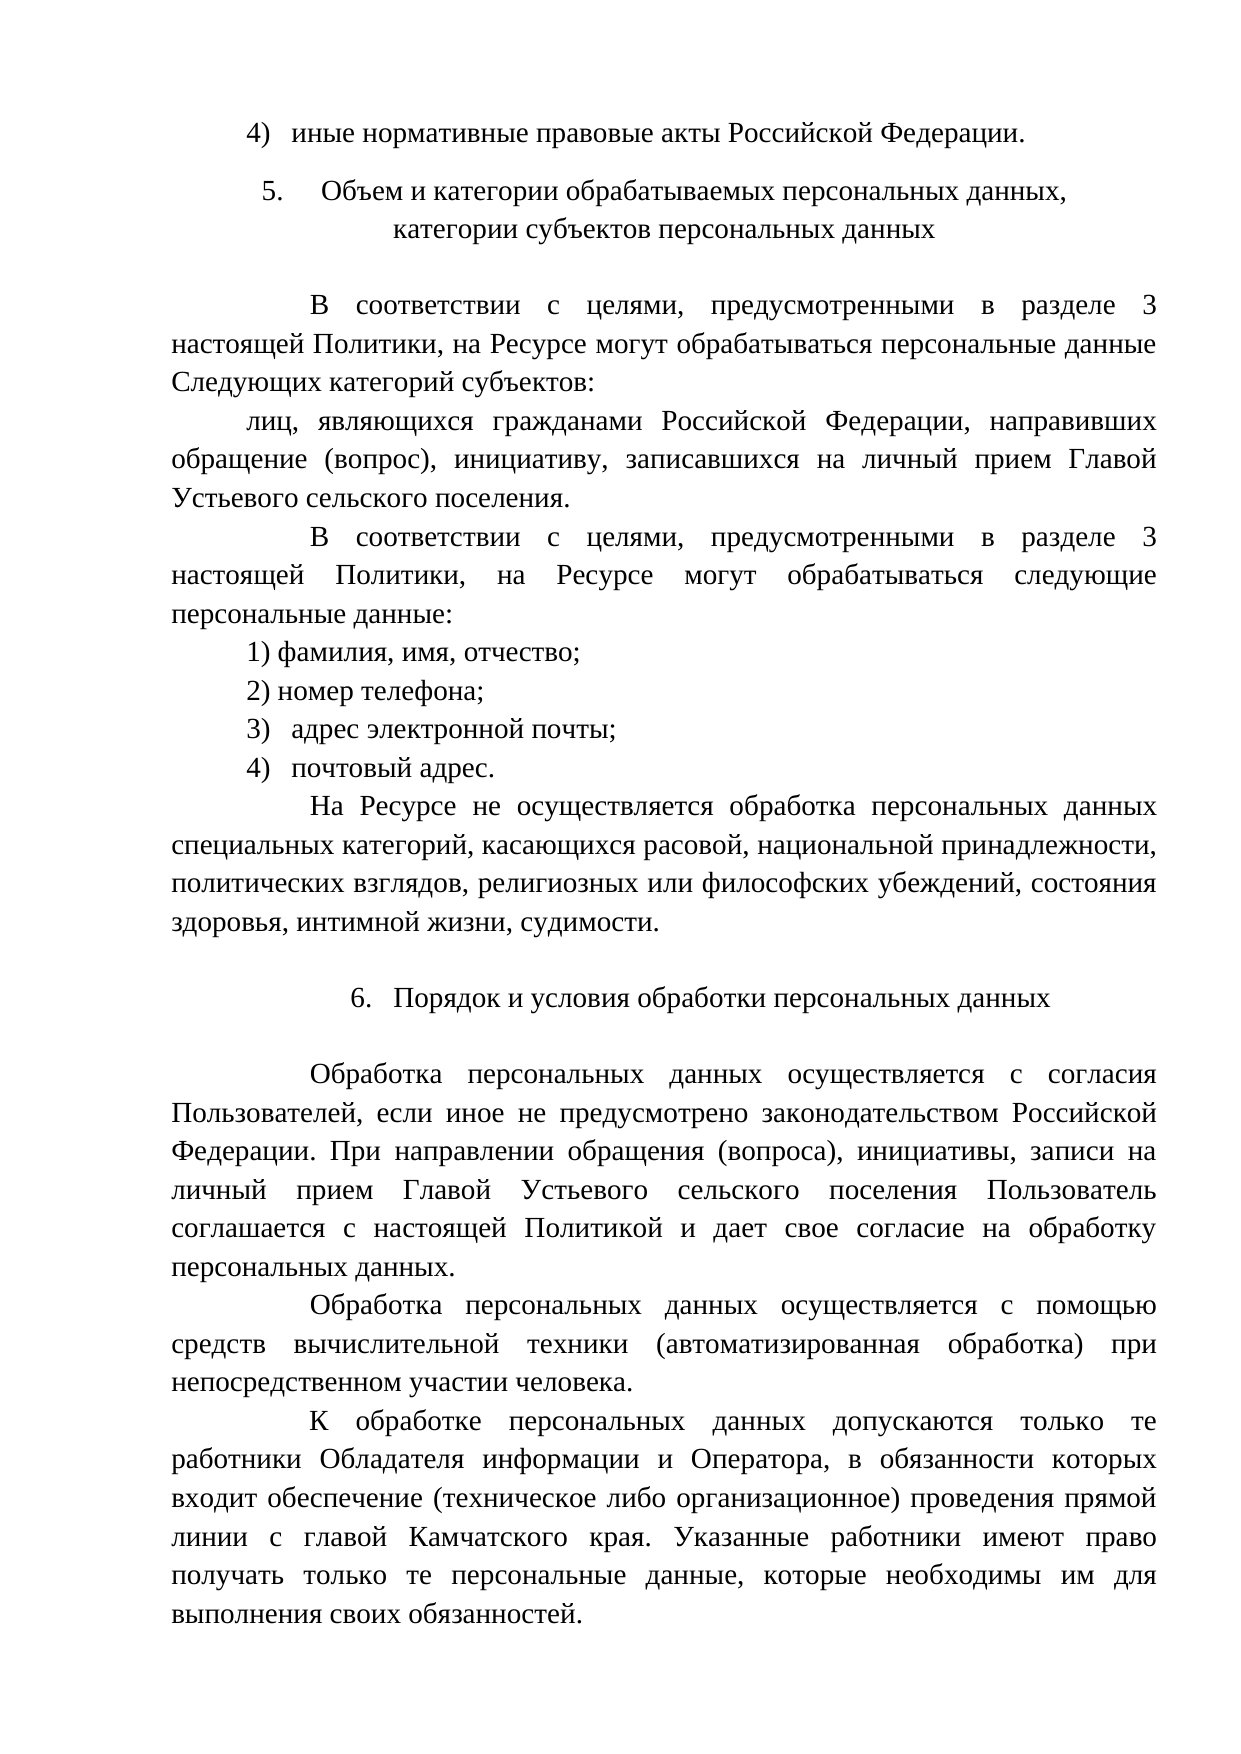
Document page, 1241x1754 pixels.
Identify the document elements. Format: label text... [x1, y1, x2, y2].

list К обработке персональных данных допускаются только те работники Обладателя информации и Оператора, в обязанности которых входит обеспечение (техническое либо организационное) проведения прямой линии с главой Камчатского края. Указанные работники имеют право получать только те персональные данные, которые необходимы им для выполнения своих обязанностей. [171, 1403, 1157, 1629]
list В соответствии с целями, предусмотренными в разделе 3 настоящей Политики, на Ресурсе могут обрабатываться персональные данные Следующих категорий субъектов: [171, 287, 1157, 398]
list Обработка персональных данных осуществляется с помощью средств вычислительной техники (автоматизированная обработка) при непосредственном участии человека. [171, 1287, 1157, 1398]
list На Ресурсе не осуществляется обработка персональных данных специальных категорий, касающихся расовой, национальной принадлежности, политических взглядов, религиозных или философских убеждений, состояния здоровья, интимной жизни, судимости. [171, 788, 1157, 938]
list В соответствии с целями, предусмотренными в разделе 3 настоящей Политики, на Ресурсе могут обрабатываться следующие персональные данные: [171, 519, 1157, 629]
list Объем и категории обрабатываемых персональных данных, категории субъектов персональных данных [171, 173, 1157, 245]
list Обработка персональных данных осуществляется с согласия Пользователей, если иное не предусмотрено законодательством Российской Федерации. При направлении обращения (вопроса), инициативы, записи на личный прием Главой Устьевого сельского поселения Пользователь соглашается с настоящей Политикой и дает свое согласие на обработку персональных данных. [171, 1056, 1157, 1282]
list Порядок и условия обработки персональных данных [350, 980, 1157, 1014]
list иные нормативные правовые акты Российской Федерации. [171, 116, 1157, 149]
list адрес электронной почты; [171, 711, 1157, 745]
text 1) фамилия, имя, отчество; [171, 634, 1157, 668]
text лиц, являющихся гражданами Российской Федерации, направивших обращение (вопрос), инициативу, записавшихся на личный прием Главой Устьевого сельского поселения. [171, 403, 1157, 514]
list почтовый адрес. [171, 750, 1157, 783]
text 2) номер телефона; [171, 673, 1157, 706]
